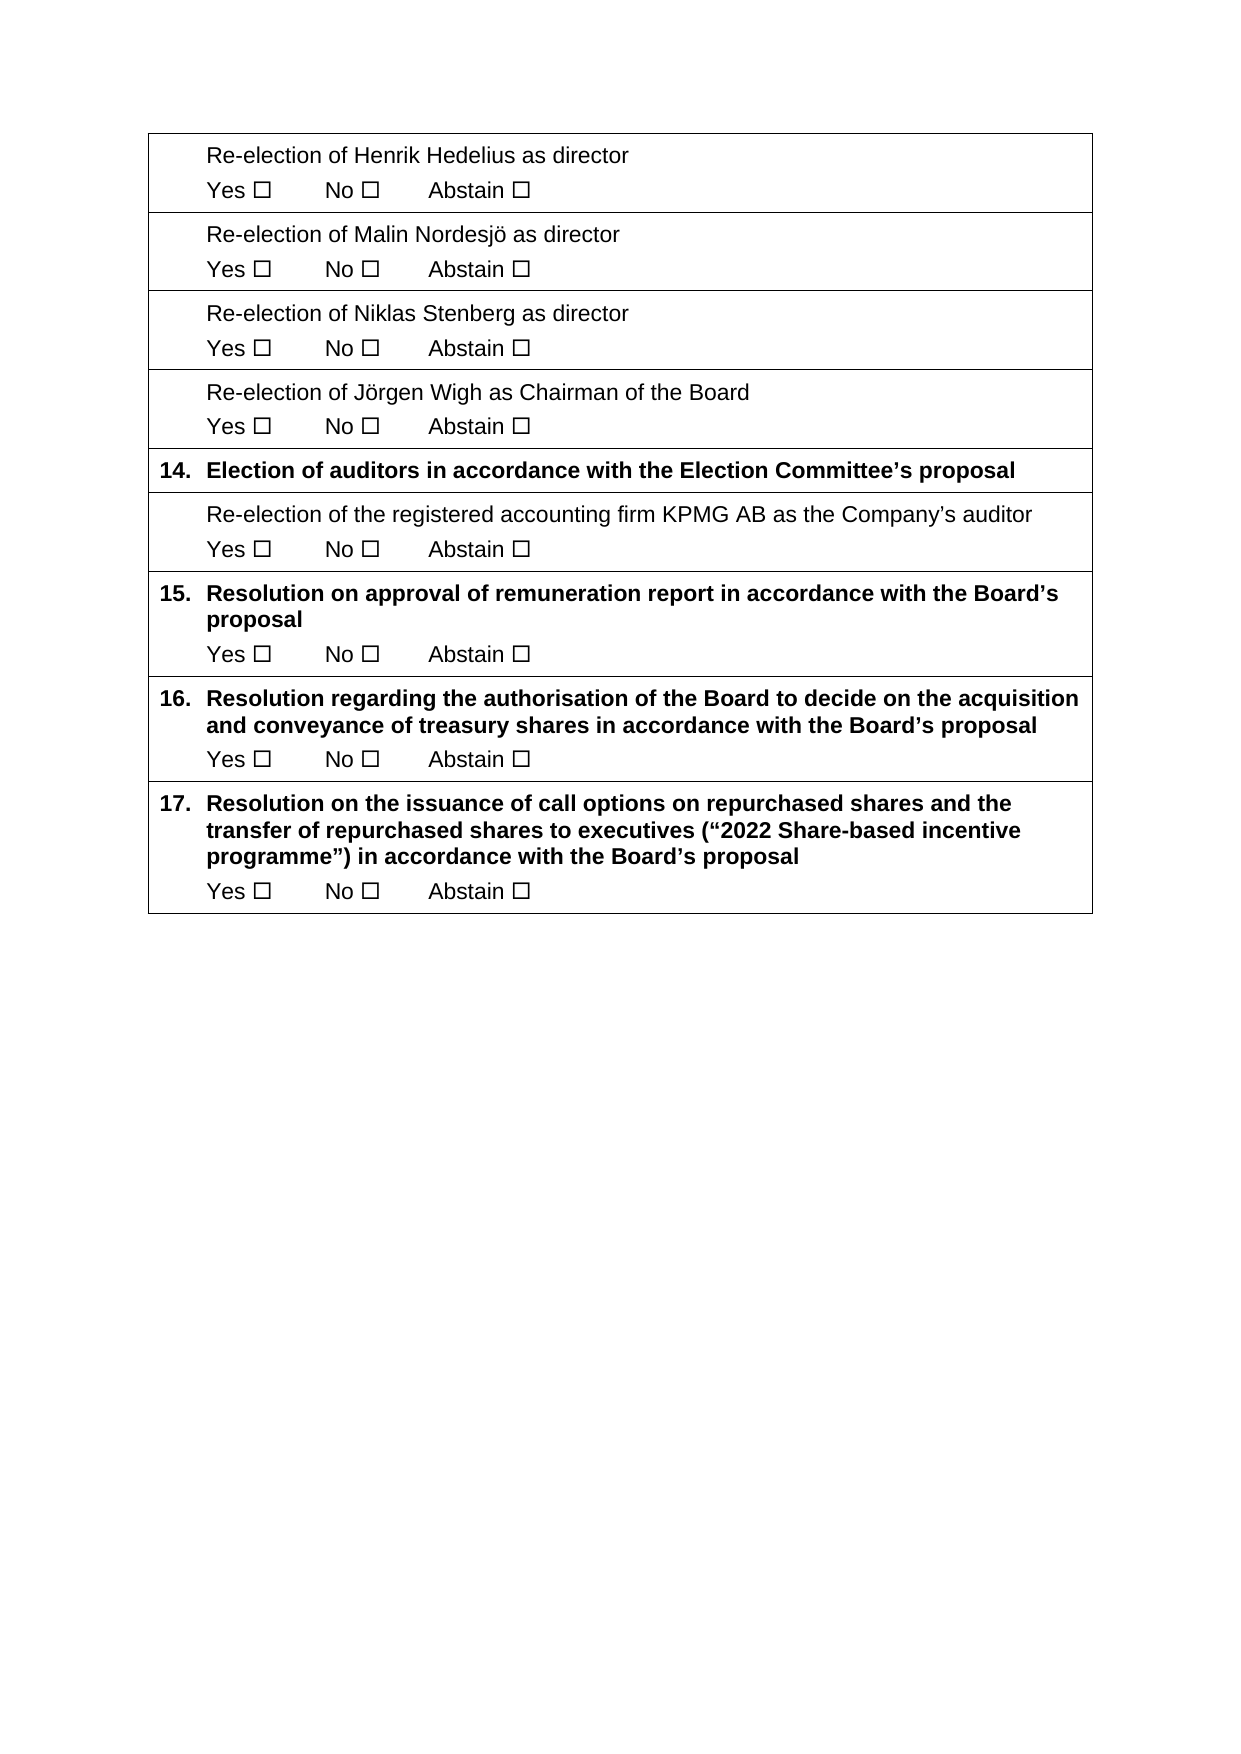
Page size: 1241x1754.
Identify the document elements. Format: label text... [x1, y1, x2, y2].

table_cell 17. Resolution on the issuance of call options on repurchased shares and the transfer of repurchased shares to executives (“2022 Share-based incentive programme”) in accordance with the Board’s proposal Yes No Abstain [149, 782, 1092, 912]
table_cell 14. Election of auditors in accordance with the Election Committee’s proposal [149, 449, 1092, 492]
table_cell Re-election of the registered accounting firm KPMG AB as the Company’s auditor Yes No Abstain [149, 493, 1092, 571]
table_header Re-election of Henrik Hedelius as director Yes No Abstain [149, 134, 1092, 212]
table_cell 16. Resolution regarding the authorisation of the Board to decide on the acquisition and conveyance of treasury shares in accordance with the Board’s proposal Yes No Abstain [149, 677, 1092, 781]
table_cell 15. Resolution on approval of remuneration report in accordance with the Board’s proposal Yes No Abstain [149, 572, 1092, 676]
table_cell Re-election of Jörgen Wigh as Chairman of the Board Yes No Abstain [149, 370, 1092, 448]
table_cell Re-election of Malin Nordesjö as director Yes No Abstain [149, 213, 1092, 290]
table_cell Re-election of Niklas Stenberg as director Yes No Abstain [149, 291, 1092, 369]
